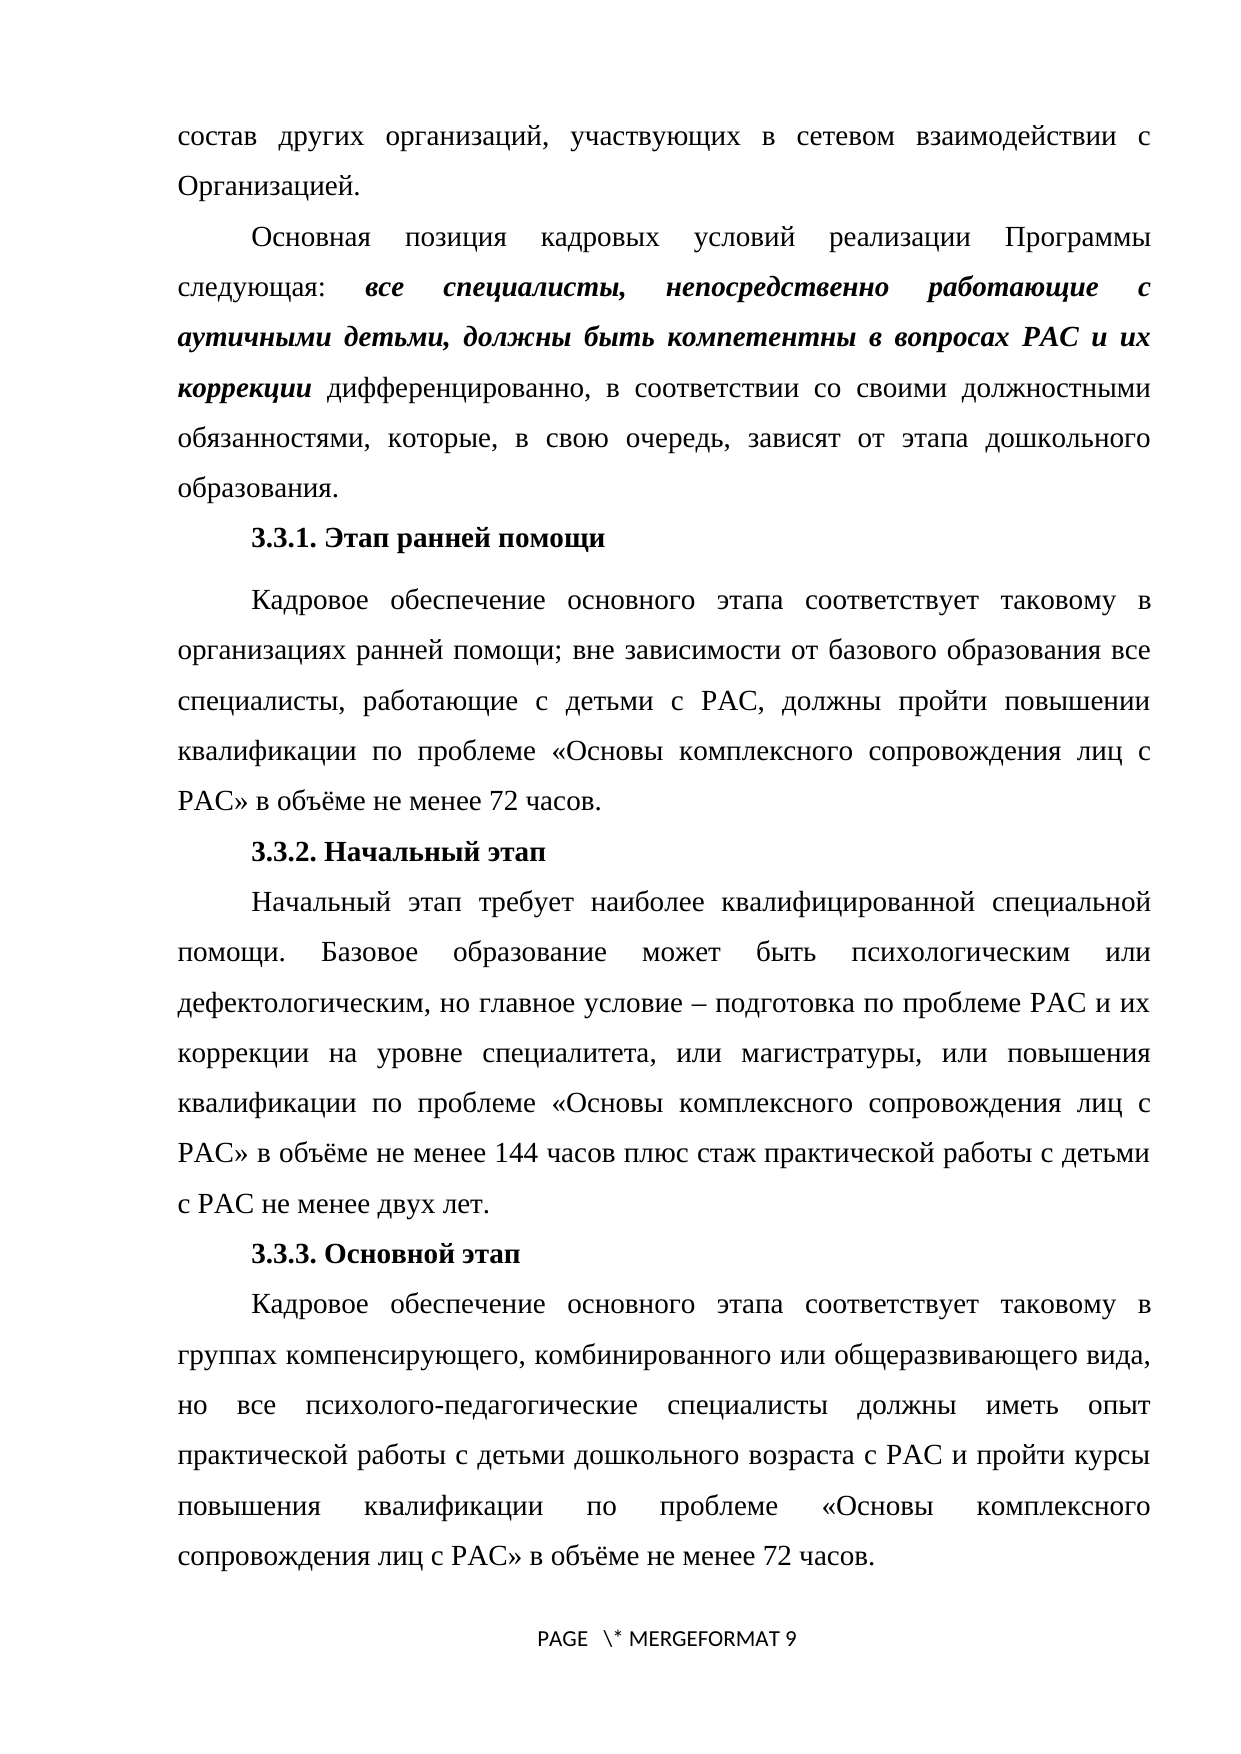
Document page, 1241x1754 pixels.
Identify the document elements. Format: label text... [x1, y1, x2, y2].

text Кадровое обеспечение основного этапа соответствует таковому в группах компенсирующего, комбинированного или общеразвивающего вида, но все психолого-педагогические специалисты должны иметь опыт практической работы с детьми дошкольного возраста с РАС и пройти курсы повышения квалификации по проблеме «Основы комплексного сопровождения лиц с РАС» в объёме не менее 72 часов. [177, 1287, 1152, 1572]
text 3.3.3. Основной этап [177, 1236, 1152, 1270]
text Основная позиция кадровых условий реализации Программы следующая: все специалисты, непосредственно работающие с аутичными детьми, должны быть компетентны в вопросах РАС и их коррекции дифференцированно, в соответствии со своими должностными обязанностями, которые, в свою очередь, зависят от этапа дошкольного образования. [177, 219, 1152, 504]
text 3.3.1. Этап ранней помощи [177, 521, 1152, 554]
text Начальный этап требует наиболее квалифицированной специальной помощи. Базовое образование может быть психологическим или дефектологическим, но главное условие – подготовка по проблеме РАС и их коррекции на уровне специалитета, или магистратуры, или повышения квалификации по проблеме «Основы комплексного сопровождения лиц с РАС» в объёме не менее 144 часов плюс стаж практической работы с детьми с РАС не менее двух лет. [177, 884, 1152, 1219]
text Кадровое обеспечение основного этапа соответствует таковому в организациях ранней помощи; вне зависимости от базового образования все специалисты, работающие с детьми с РАС, должны пройти повышении квалификации по проблеме «Основы комплексного сопровождения лиц с РАС» в объёме не менее 72 часов. [177, 582, 1152, 817]
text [177, 118, 1152, 202]
text 3.3.2. Начальный этап [177, 834, 1152, 867]
